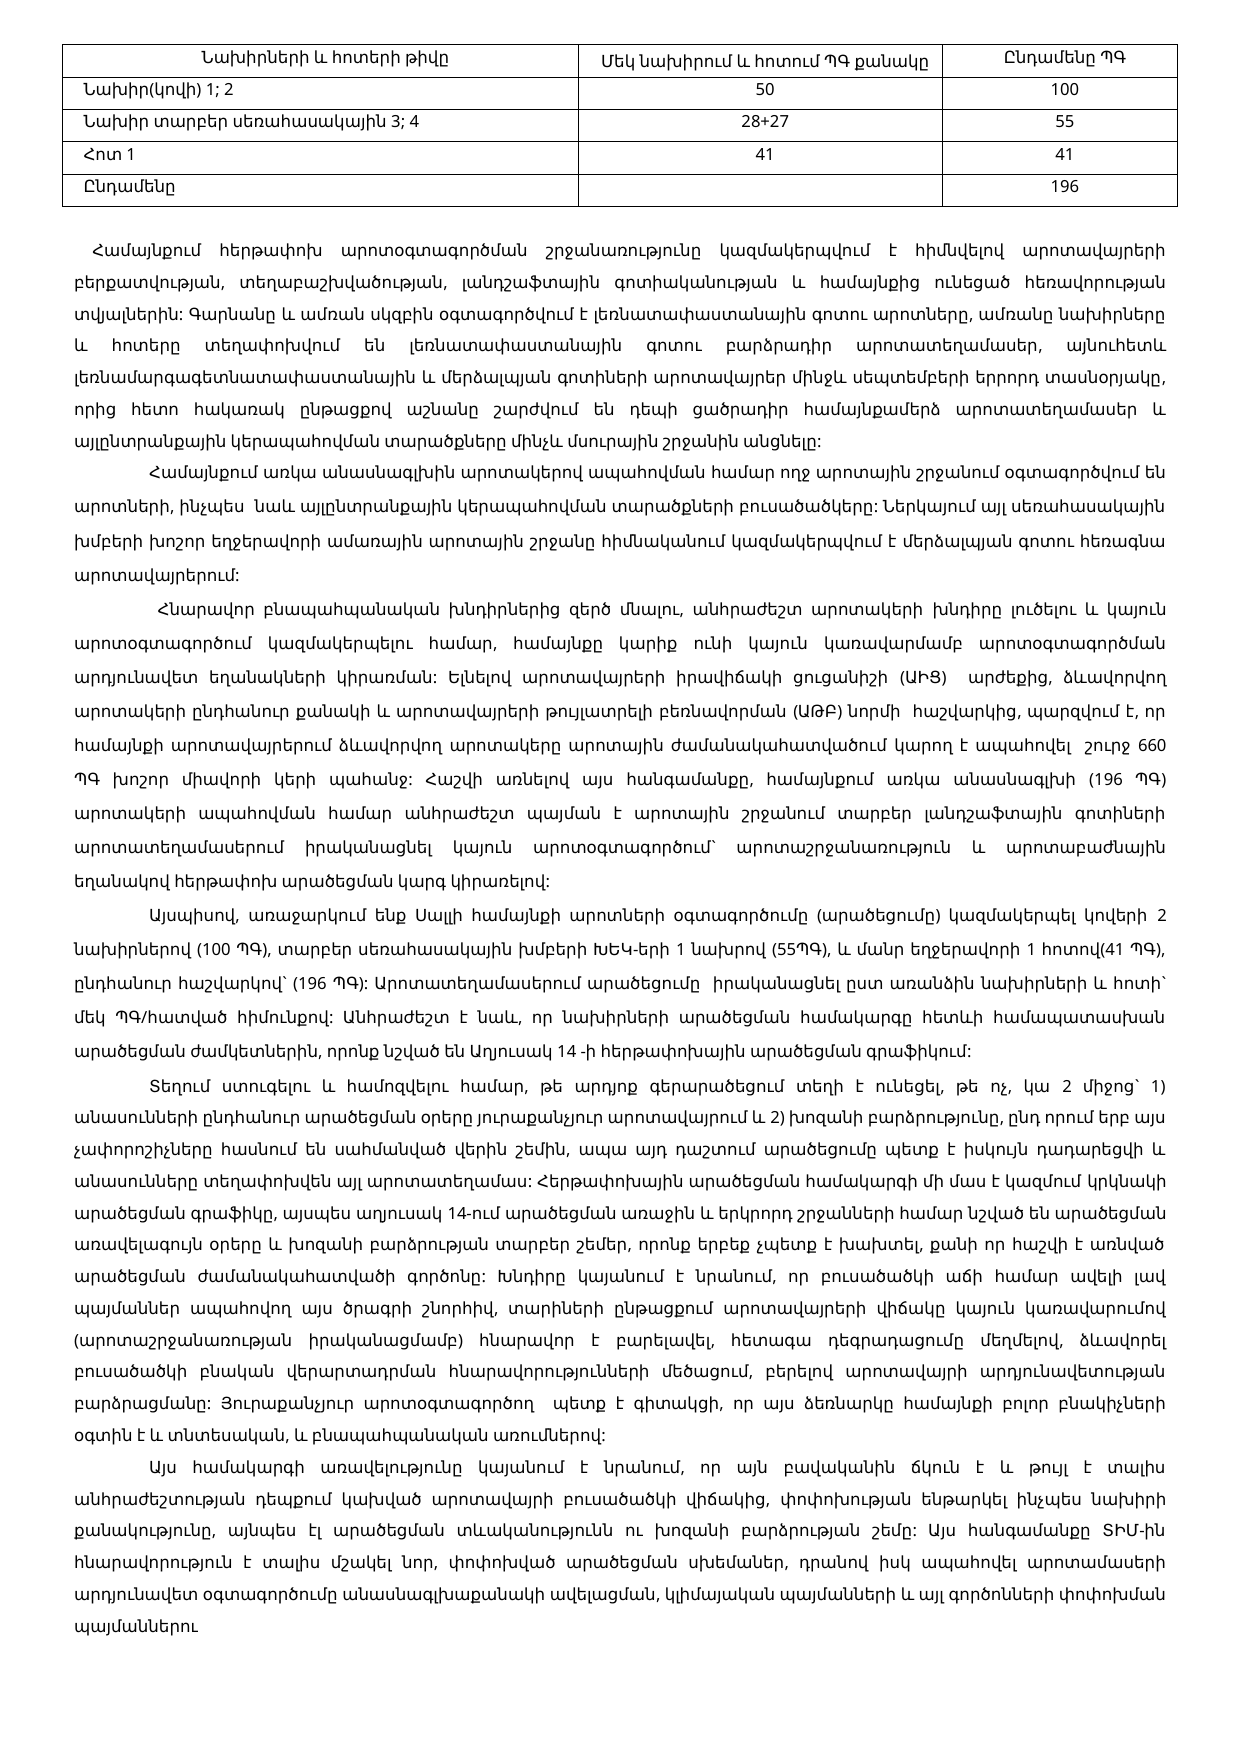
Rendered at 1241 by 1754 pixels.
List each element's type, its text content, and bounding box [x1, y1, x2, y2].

table_cell 196 [943, 175, 1177, 206]
table_cell Նախիր(կովի) 1; 2 [63, 78, 578, 109]
table_cell Հոտ 1 [63, 142, 578, 173]
table_cell Ընդամենը [63, 175, 578, 206]
table_header Նախիրների և հոտերի թիվը [63, 45, 578, 77]
text Այս համակարգի առավելությունը կայանում է նրանում, որ այն բավականին ճկուն է և թույլ է տալիս անհրաժեշտության դեպքում կախված արոտավայրի բուսածածկի վիճակից, փոփոխության ենթարկել ինչպես նախիրի քանակությունը, այնպես էլ արածեցման տևականությունն ու խոզանի բարձրության շեմը: Այս հանգամանքը ՏԻՄ-ին հնարավորություն է տալիս մշակել նոր, փոփոխված արածեցման սխեմաներ, դրանով իսկ ապահովել արոտամասերի արդյունավետ օգտագործումը անասնագլխաքանակի ավելացման, կլիմայական պայմանների և այլ գործոնների փոփոխման պայմաններու [74, 1455, 1167, 1637]
table_cell 28+27 [579, 110, 942, 141]
table_header Մեկ նախիրում և հոտում ՊԳ քանակը [579, 45, 942, 77]
table_cell [579, 175, 942, 206]
text Համայնքում առկա անասնագլխին արոտակերով ապահովման համար ողջ արոտային շրջանում օգտագործվում են արոտների, ինչպես նաև այլընտրանքային կերապահովման տարածքների բուսածածկերը: Ներկայում այլ սեռահասակային խմբերի խոշոր եղջերավորի ամառային արոտային շրջանը հիմնականում կազմակերպվում է մերձալպյան գոտու հեռագնա արոտավայրերում: [74, 461, 1167, 586]
text Համայնքում հերթափոխ արոտօգտագործման շրջանառությունը կազմակերպվում է հիմնվելով արոտավայրերի բերքատվության, տեղաբաշխվածության, լանդշաֆտային գոտիականության և համայնքից ունեցած հեռավորության տվյալներին: Գարնանը և ամռան սկզբին օգտագործվում է լեռնատափաստանային գոտու արոտները, ամռանը նախիրները և հոտերը տեղափոխվում են լեռնատափաստանային գոտու բարձրադիր արոտատեղամասեր, այնուհետև լեռնամարգագետնատափաստանային և մերձալպյան գոտիների արոտավայրեր մինջև սեպտեմբերի երրորդ տասնօրյակը, որից հետո հակառակ ընթացքով աշնանը շարժվում են դեպի ցածրադիր համայնքամերձ արոտատեղամասեր և այլընտրանքային կերապահովման տարածքները մինչև մսուրային շրջանին անցնելը: [74, 239, 1167, 452]
table_header Ընդամենը ՊԳ [943, 45, 1177, 77]
text Տեղում ստուգելու և համոզվելու համար, թե արդյոք գերարածեցում տեղի է ունեցել, թե ոչ, կա 2 միջոց` 1) անասունների ընդհանուր արածեցման օրերը յուրաքանչյուր արոտավայրում և 2) խոզանի բարձրությունը, ընդ որում երբ այս չափորոշիչները հասնում են սահմանված վերին շեմին, ապա այդ դաշտում արածեցումը պետք է իսկույն դադարեցվի և անասունները տեղափոխվեն այլ արոտատեղամաս: Հերթափոխային արածեցման համակարգի մի մաս է կազմում կրկնակի արածեցման գրաֆիկը, այսպես աղյուսակ 14-ում արածեցման առաջին և երկրորդ շրջանների համար նշված են արածեցման առավելագույն օրերը և խոզանի բարձրության տարբեր շեմեր, որոնք երբեք չպետք է խախտել, քանի որ հաշվի է առնված արածեցման ժամանակահատվածի գործոնը: Խնդիրը կայանում է նրանում, որ բուսածածկի աճի համար ավելի լավ պայմաններ ապահովող այս ծրագրի շնորհիվ, տարիների ընթացքում արոտավայրերի վիճակը կայուն կառավարումով (արոտաշրջանառության իրականացմամբ) հնարավոր է բարելավել, հետագա դեգրադացումը մեղմելով, ձևավորել բուսածածկի բնական վերարտադրման հնարավորությունների մեծացում, բերելով արոտավայրի արդյունավետության բարձրացմանը: Յուրաքանչյուր արոտօգտագործող պետք է գիտակցի, որ այս ձեռնարկը համայնքի բոլոր բնակիչների օգտին է և տնտեսական, և բնապահպանական առումներով: [74, 1074, 1167, 1446]
table_cell 55 [943, 110, 1177, 141]
table_cell 50 [579, 78, 942, 109]
table_cell 41 [943, 142, 1177, 173]
text Այսպիսով, առաջարկում ենք Սալլի համայնքի արոտների օգտագործումը (արածեցումը) կազմակերպել կովերի 2 նախիրներով (100 ՊԳ), տարբեր սեռահասակային խմբերի ԽԵԿ-երի 1 նախրով (55ՊԳ), և մանր եղջերավորի 1 հոտով(41 ՊԳ), ընդհանուր հաշվարկով` (196 ՊԳ): Արոտատեղամասերում արածեցումը իրականացնել ըստ առանձին նախիրների և հոտի` մեկ ՊԳ/հատված հիմունքով: Անհրաժեշտ է նաև, որ նախիրների արածեցման համակարգը հետևի համապատասխան արածեցման ժամկետներին, որոնք նշված են Աղյուսակ 14 -ի հերթափոխային արածեցման գրաֆիկում: [74, 904, 1167, 1063]
text Հնարավոր բնապահպանական խնդիրներից զերծ մնալու, անհրաժեշտ արոտակերի խնդիրը լուծելու և կայուն արոտօգտագործում կազմակերպելու համար, համայնքը կարիք ունի կայուն կառավարմամբ արոտօգտագործման արդյունավետ եղանակների կիրառման: Ելնելով արոտավայրերի իրավիճակի ցուցանիշի (ԱԻՑ) արժեքից, ձևավորվող արոտակերի ընդհանուր քանակի և արոտավայրերի թույլատրելի բեռնավորման (ԱԹԲ) նորմի հաշվարկից, պարզվում է, որ համայնքի արոտավայրերում ձևավորվող արոտակերը արոտային ժամանակահատվածում կարող է ապահովել շուրջ 660 ՊԳ խոշոր միավորի կերի պահանջ: Հաշվի առնելով այս հանգամանքը, համայնքում առկա անասնագլխի (196 ՊԳ) արոտակերի ապահովման համար անհրաժեշտ պայման է արոտային շրջանում տարբեր լանդշաֆտային գոտիների արոտատեղամասերում իրականացնել կայուն արոտօգտագործում` արոտաշրջանառություն և արոտաբաժնային եղանակով հերթափոխ արածեցման կարգ կիրառելով: [74, 597, 1167, 892]
table_cell Նախիր տարբեր սեռահասակային 3; 4 [63, 110, 578, 141]
table_cell 100 [943, 78, 1177, 109]
table_cell 41 [579, 142, 942, 173]
